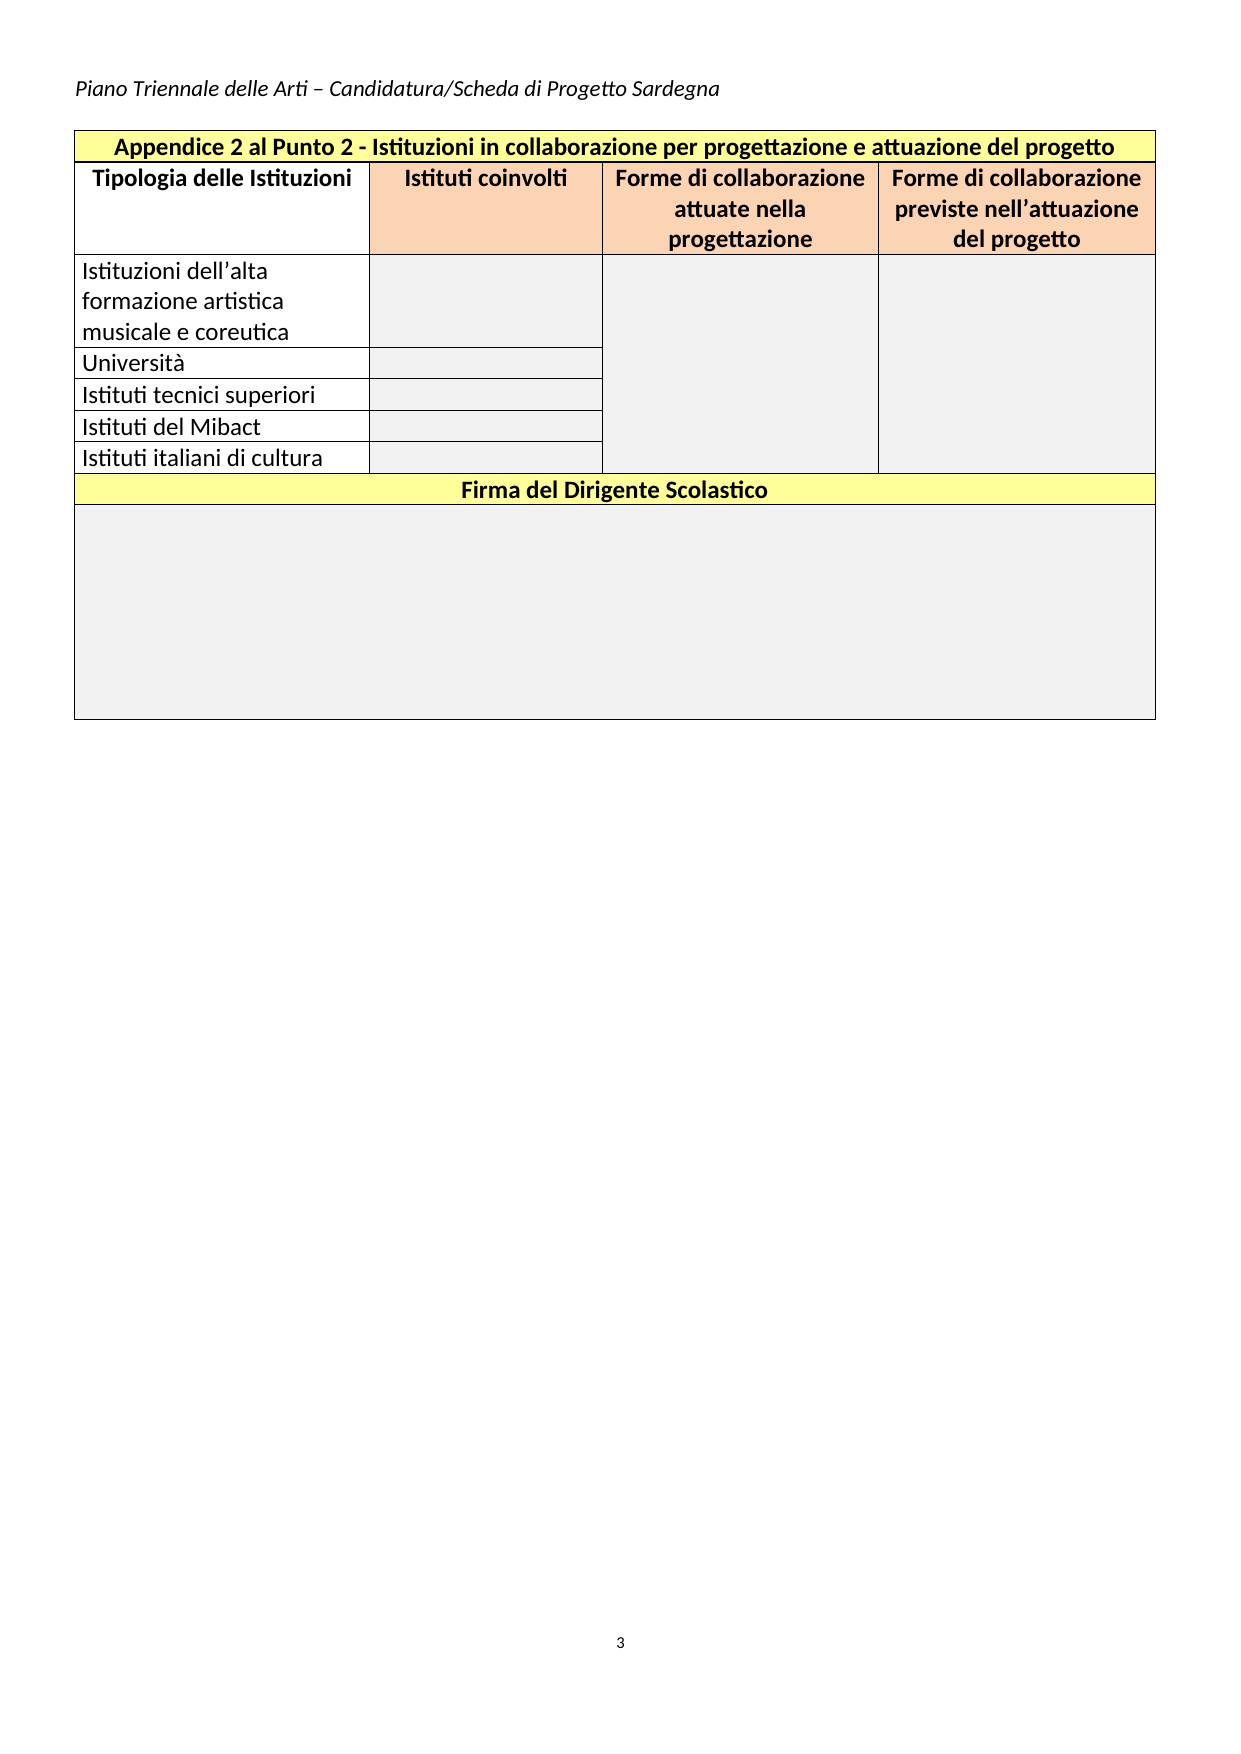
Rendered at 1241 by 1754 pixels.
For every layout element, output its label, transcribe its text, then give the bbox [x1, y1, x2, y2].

table_cell [370, 442, 602, 473]
table_cell [75, 505, 1155, 719]
table_cell [370, 379, 602, 410]
table_cell Istituti del Mibact [75, 411, 369, 441]
table_cell [370, 411, 602, 441]
table_cell [603, 255, 878, 473]
table_cell [370, 348, 602, 378]
table_cell Istituti tecnici superiori [75, 379, 369, 410]
table_cell Istituti italiani di cultura [75, 442, 369, 473]
table_cell Istituzioni dell’alta formazione artistica musicale e coreutica [75, 255, 369, 347]
table_cell Appendice 2 al Punto 2 - Istituzioni in collaborazione per progettazione e attuazione del progetto [75, 131, 1155, 161]
table_cell Firma del Dirigente Scolastico [75, 474, 1155, 504]
table_cell Università [75, 348, 369, 378]
table_cell [370, 255, 602, 347]
table_cell Tipologia delle Istituzioni [75, 163, 369, 254]
table_cell Forme di collaborazione attuate nella progettazione [603, 163, 878, 254]
table_cell Forme di collaborazione previste nell’attuazione del progetto [879, 163, 1155, 254]
table_cell Istituti coinvolti [370, 163, 602, 254]
table_cell [879, 255, 1155, 473]
